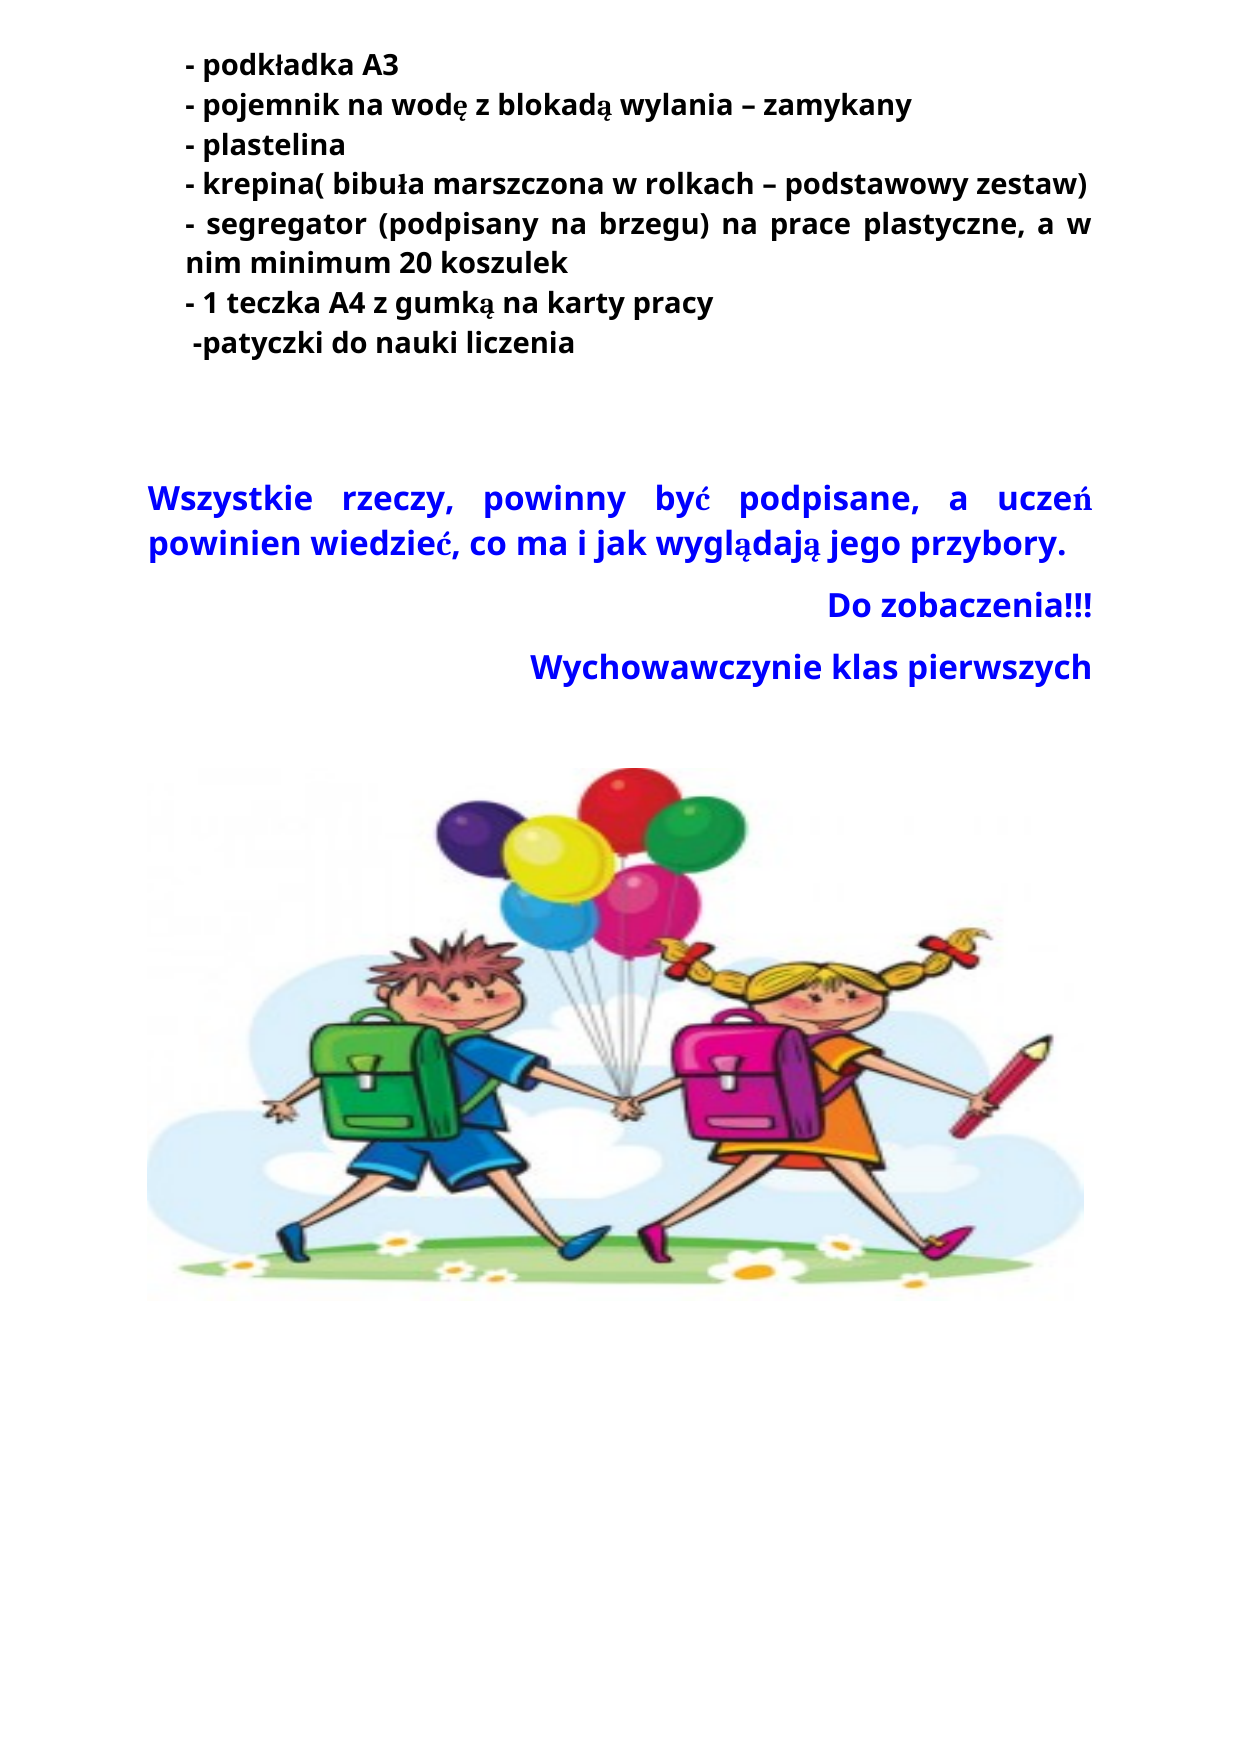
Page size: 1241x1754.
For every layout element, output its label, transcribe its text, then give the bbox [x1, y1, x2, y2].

picture [147, 768, 1084, 1301]
text Do zobaczenia!!! [148, 582, 1093, 627]
list - segregator (podpisany na brzegu) na prace plastyczne, a w nim minimum 20 koszulek [185, 203, 1093, 282]
list -patyczki do nauki liczenia [185, 322, 1093, 362]
list - pojemnik na wodę z blokadą wylania – zamykany [185, 84, 1093, 124]
list - plastelina [185, 124, 1093, 163]
text Wszystkie rzeczy, powinny być podpisane, a uczeń powinien wiedzieć, co ma i jak wyglądają jego przybory. [148, 474, 1093, 565]
list - podkładka A3 [185, 44, 1093, 84]
list - krepina( bibuła marszczona w rolkach – podstawowy zestaw) [185, 163, 1093, 203]
text Wychowawczynie klas pierwszych [148, 644, 1093, 689]
list - 1 teczka A4 z gumką na karty pracy [185, 282, 1093, 322]
